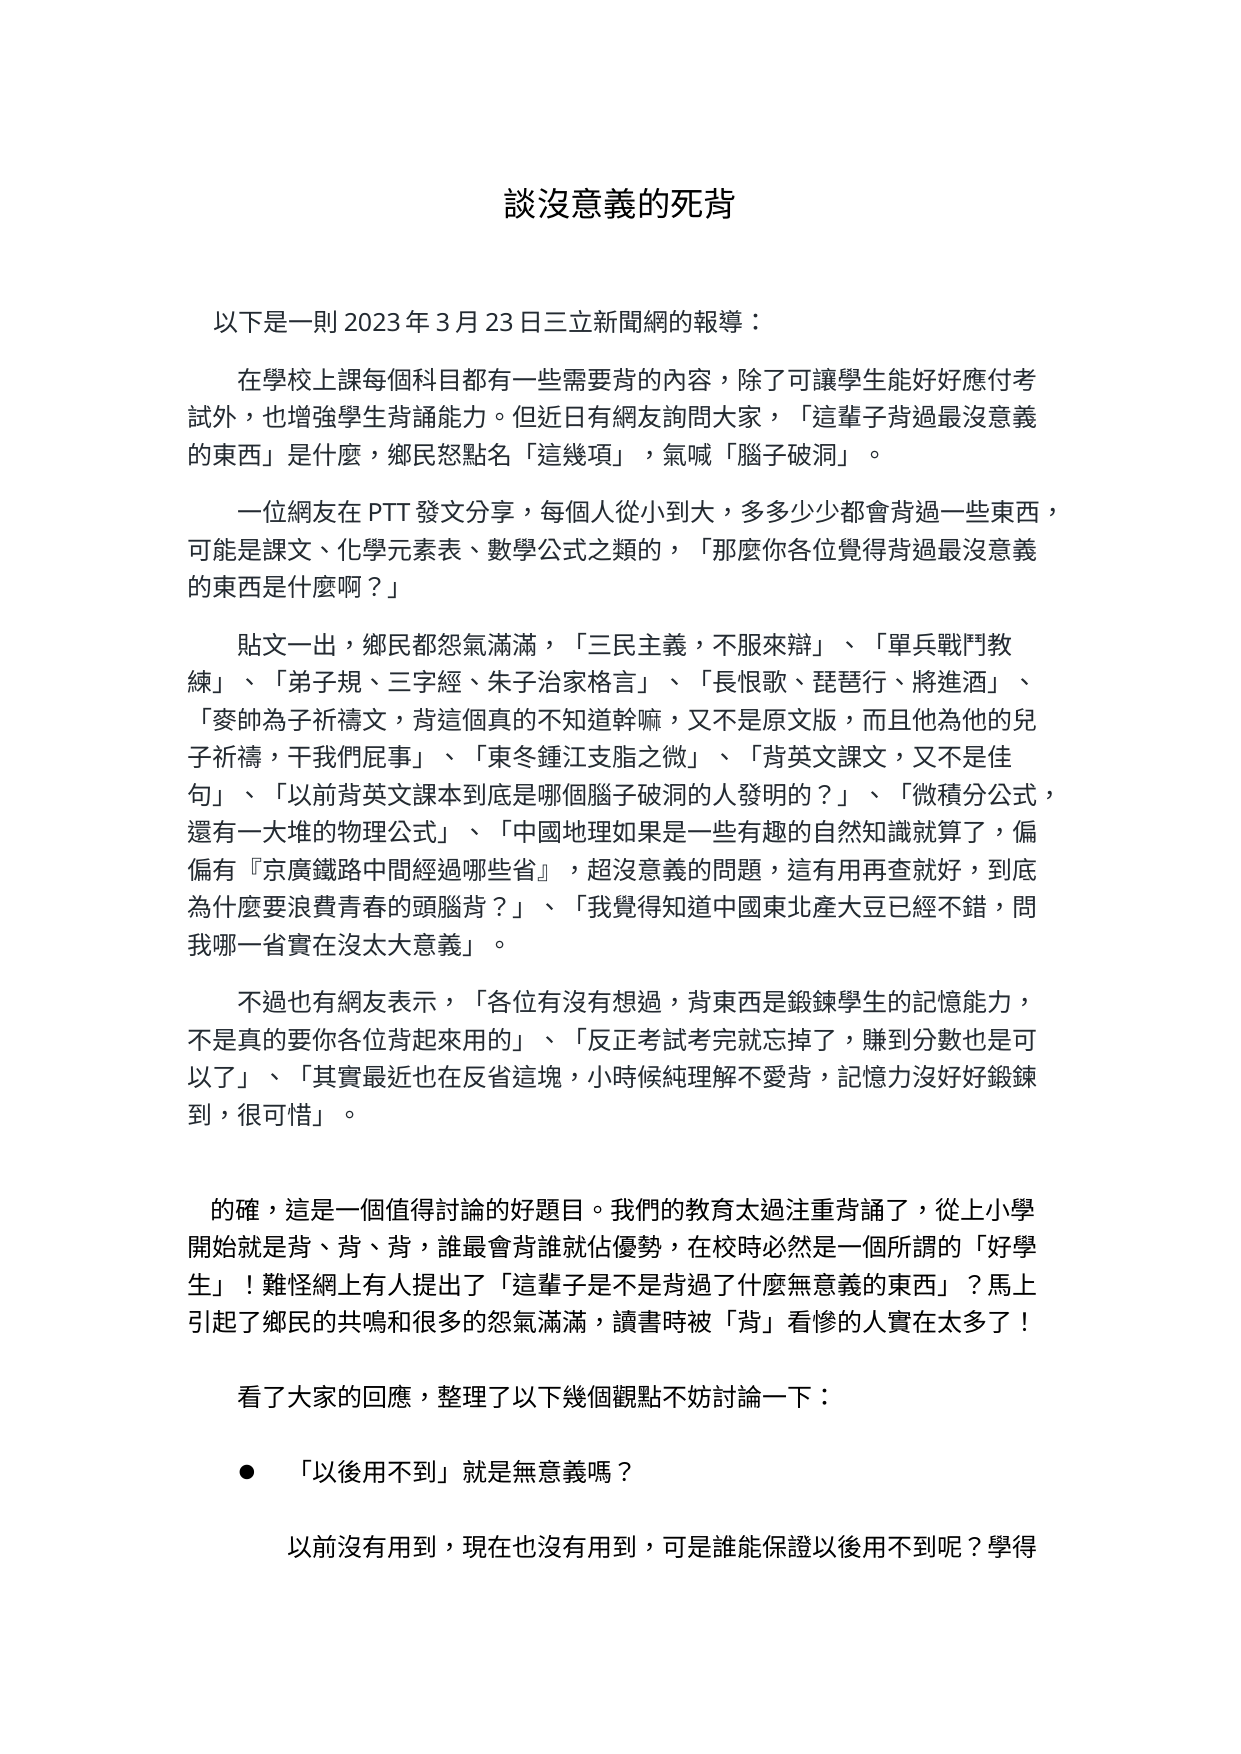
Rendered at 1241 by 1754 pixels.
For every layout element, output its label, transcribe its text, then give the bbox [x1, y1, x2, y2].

text 談沒意義的死背 [187, 164, 1053, 239]
text 貼文一出，鄉民都怨氣滿滿，「三民主義，不服來辯」、「單兵戰鬥教練」、「弟子規、三字經、朱子治家格言」、「長恨歌、琵琶行、將進酒」、「麥帥為子祈禱文，背這個真的不知道幹嘛，又不是原文版，而且他為他的兒子祈禱，干我們屁事」、「東冬鍾江支脂之微」、「背英文課文，又不是佳句」、「以前背英文課本到底是哪個腦子破洞的人發明的？」、「微積分公式，還有一大堆的物理公式」、「中國地理如果是一些有趣的自然知識就算了，偏偏有『京廣鐵路中間經過哪些省』，超沒意義的問題，這有用再查就好，到底為什麼要浪費青春的頭腦背？」、「我覺得知道中國東北產大豆已經不錯，問我哪一省實在沒太大意義」。 [187, 624, 1053, 962]
text 的確，這是一個值得討論的好題目。我們的教育太過注重背誦了，從上小學開始就是背、背、背，誰最會背誰就佔優勢，在校時必然是一個所謂的「好學生」！難怪網上有人提出了「這輩子是不是背過了什麼無意義的東西」？馬上引起了鄉民的共鳴和很多的怨氣滿滿，讀書時被「背」看慘的人實在太多了！ [187, 1189, 1053, 1339]
text 不過也有網友表示，「各位有沒有想過，背東西是鍛鍊學生的記憶能力，不是真的要你各位背起來用的」、「反正考試考完就忘掉了，賺到分數也是可以了」、「其實最近也在反省這塊，小時候純理解不愛背，記憶力沒好好鍛鍊到，很可惜」。 [187, 982, 1053, 1132]
text 在學校上課每個科目都有一些需要背的內容，除了可讓學生能好好應付考試外，也增強學生背誦能力。但近日有網友詢問大家，「這輩子背過最沒意義的東西」是什麼，鄉民怒點名「這幾項」，氣喊「腦子破洞」。 [187, 359, 1053, 472]
text 看了大家的回應，整理了以下幾個觀點不妨討論一下： [187, 1377, 1053, 1414]
text 以下是一則2023年3月23日三立新聞網的報導： [187, 302, 1053, 339]
list 「以後用不到」就是無意義嗎？ [237, 1452, 1053, 1489]
text 一位網友在PTT發文分享，每個人從小到大，多多少少都會背過一些東西，可能是課文、化學元素表、數學公式之類的，「那麼你各位覺得背過最沒意義的東西是什麼啊？」 [187, 492, 1053, 604]
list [287, 1527, 1053, 1564]
